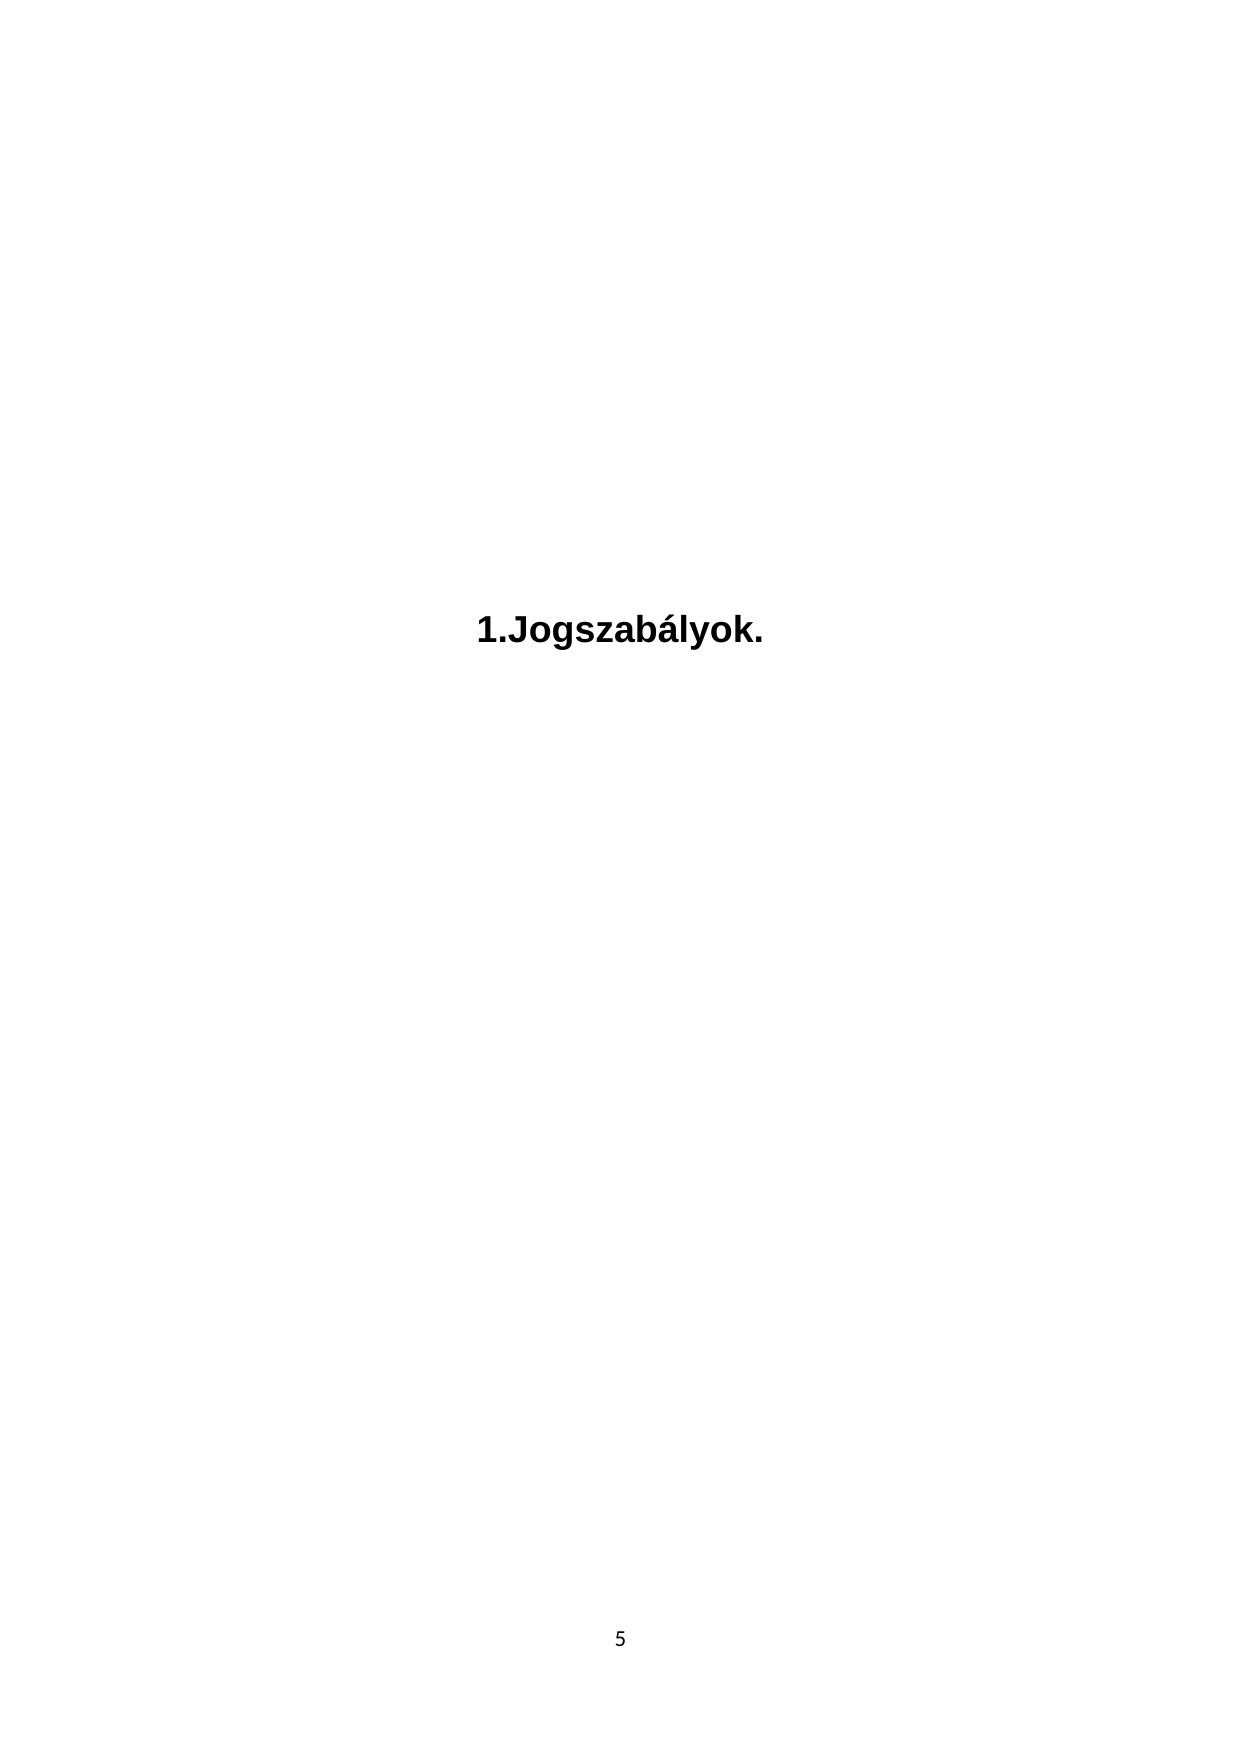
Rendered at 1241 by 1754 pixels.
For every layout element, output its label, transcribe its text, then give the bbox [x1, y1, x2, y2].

text 1.Jogszabályok. [148, 608, 1093, 651]
